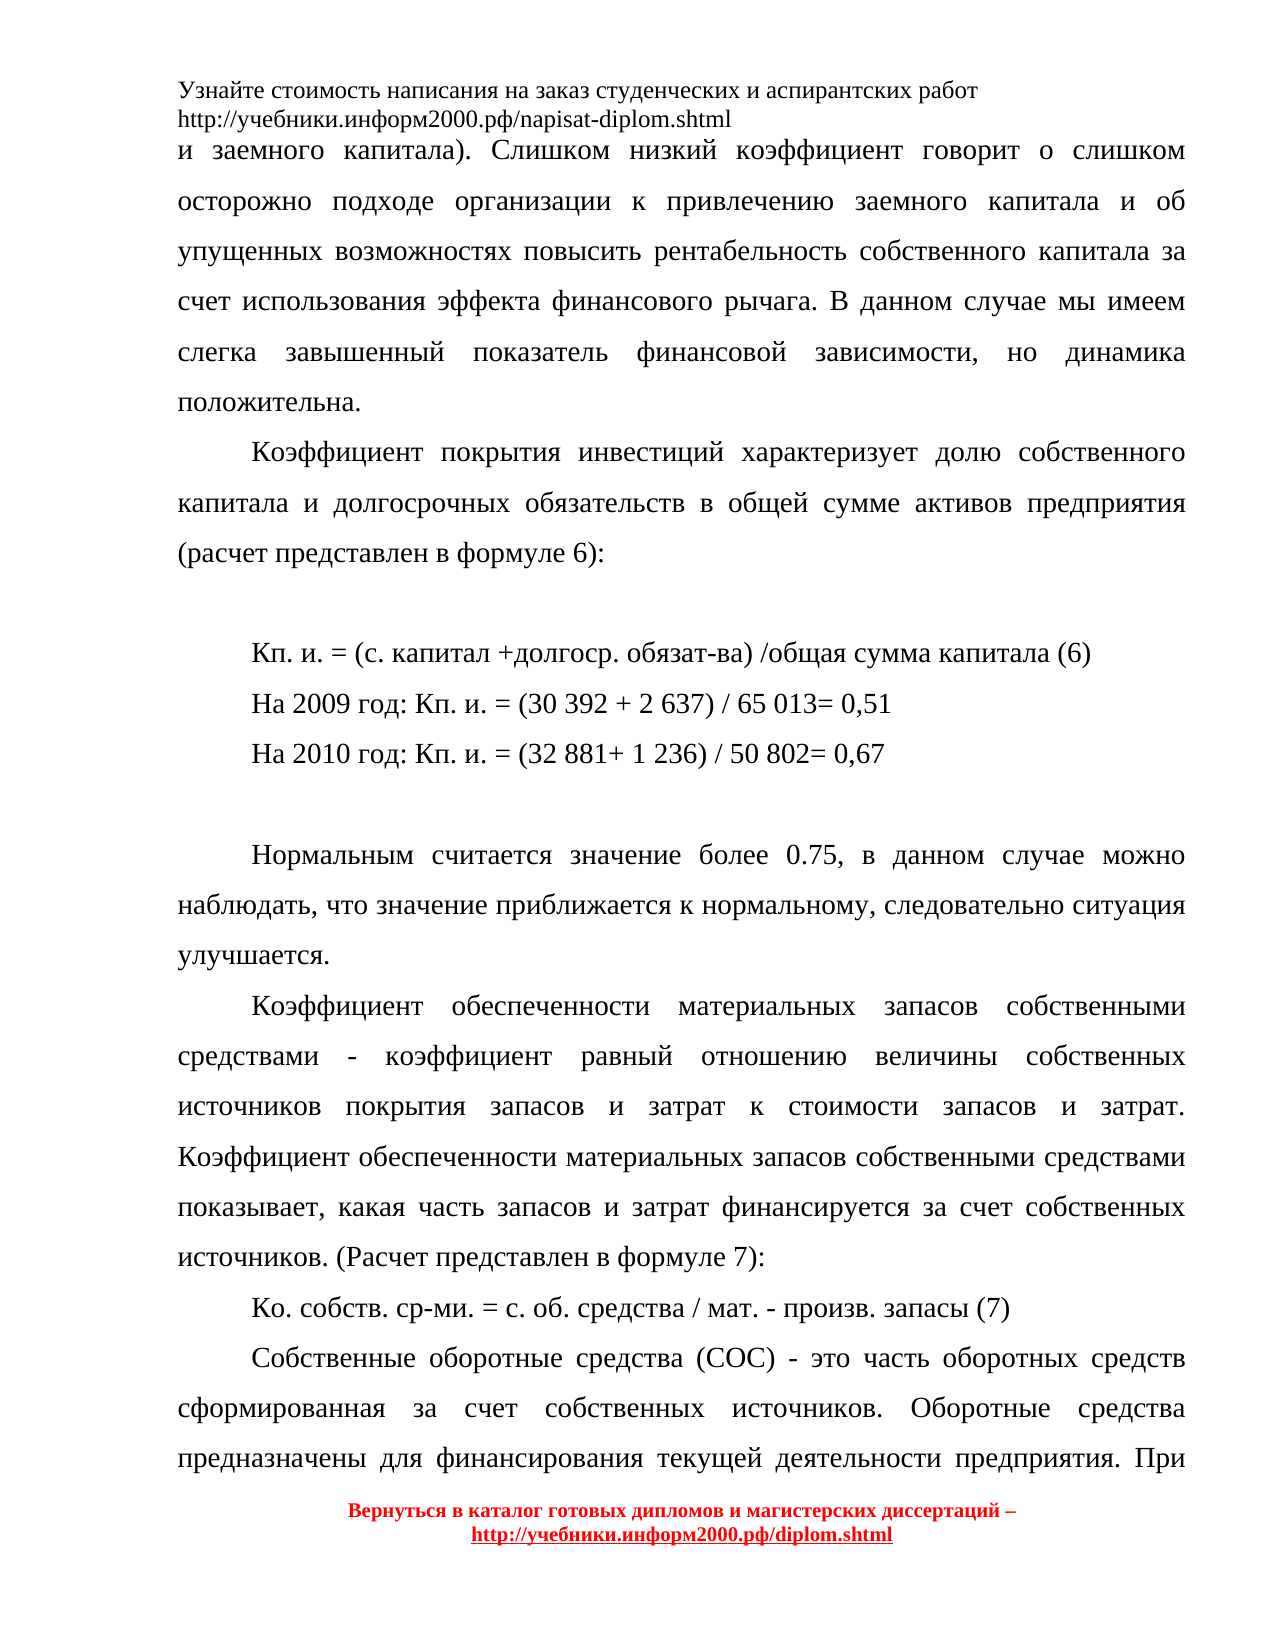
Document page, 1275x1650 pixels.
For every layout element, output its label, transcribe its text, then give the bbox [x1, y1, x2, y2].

text Коэффициент покрытия инвестиций характеризует долю собственного капитала и долгосрочных обязательств в общей сумме активов предприятия (расчет представлен в формуле 6): [177, 434, 1186, 568]
text На 2009 год: Кп. и. = (30 392 + 2 637) / 65 013= 0,51 [177, 686, 1186, 719]
text Ко. собств. ср-ми. = с. об. средства / мат. - произв. запасы (7) [177, 1290, 1186, 1323]
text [177, 1340, 1186, 1474]
text Нормальным считается значение более 0.75, в данном случае можно наблюдать, что значение приближается к нормальному, следовательно ситуация улучшается. [177, 837, 1186, 971]
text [177, 132, 1186, 418]
text Кп. и. = (с. капитал +долгоср. обязат-ва) /общая сумма капитала (6) [177, 636, 1186, 669]
text Коэффициент обеспеченности материальных запасов собственными средствами - коэффициент равный отношению величины собственных источников покрытия запасов и затрат к стоимости запасов и затрат. Коэффициент обеспеченности материальных запасов собственными средствами показывает, какая часть запасов и затрат финансируется за счет собственных источников. (Расчет представлен в формуле 7): [177, 988, 1186, 1273]
text На 2010 год: Кп. и. = (32 881+ 1 236) / 50 802= 0,67 [177, 736, 1186, 770]
